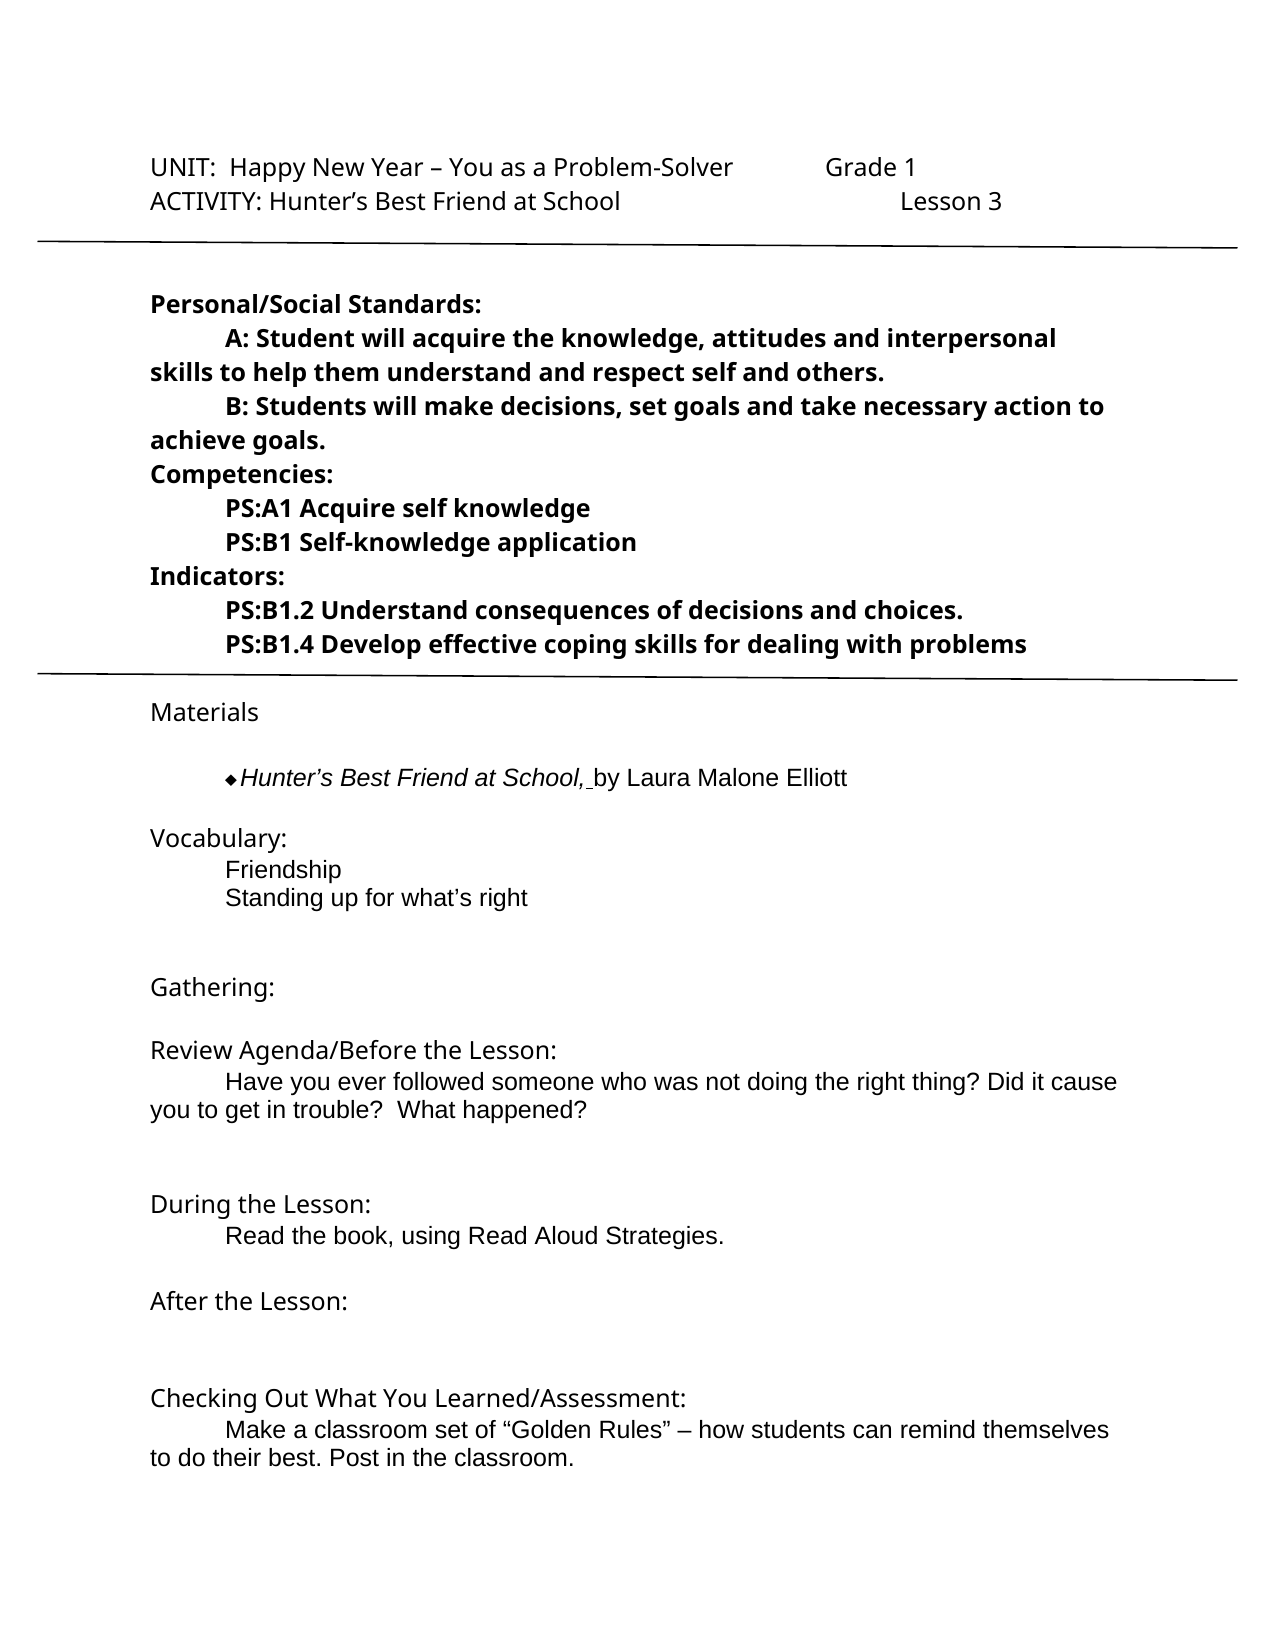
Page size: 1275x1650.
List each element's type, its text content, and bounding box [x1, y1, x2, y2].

text Materials [150, 695, 1125, 729]
text UNIT: Happy New Year – You as a Problem-Solver Grade 1 [150, 150, 1125, 184]
text After the Lesson: [150, 1284, 1125, 1318]
text Read the book, using Read Aloud Strategies. [150, 1221, 1125, 1250]
text Competencies: [150, 457, 1125, 491]
text Make a classroom set of “Golden Rules” – how students can remind themselves to do their best. Post in the classroom. [150, 1415, 1125, 1472]
text Vocabulary: [150, 821, 1125, 855]
text During the Lesson: [150, 1187, 1125, 1221]
text PS:B1 Self-knowledge application [150, 525, 1125, 559]
text A: Student will acquire the knowledge, attitudes and interpersonal skills to help them understand and respect self and others. [150, 320, 1125, 388]
text PS:B1.4 Develop effective coping skills for dealing with problems [150, 627, 1125, 661]
text PS:B1.2 Understand consequences of decisions and choices. [150, 593, 1125, 627]
text Review Agenda/Before the Lesson: [150, 1032, 1125, 1067]
text Personal/Social Standards: [150, 286, 1125, 320]
text Friendship [150, 855, 1125, 883]
text Standing up for what’s right [150, 883, 1125, 912]
text B: Students will make decisions, set goals and take necessary action to achieve goals. [150, 388, 1125, 457]
list Hunter’s Best Friend at School, by Laura Malone Elliott [225, 763, 1125, 792]
text Have you ever followed someone who was not doing the right thing? Did it cause you to get in trouble? What happened? [150, 1067, 1125, 1124]
text PS:A1 Acquire self knowledge [150, 491, 1125, 525]
text Checking Out What You Learned/Assessment: [150, 1381, 1125, 1415]
text Indicators: [150, 559, 1125, 593]
text ACTIVITY: Hunter’s Best Friend at School Lesson 3 [150, 184, 1125, 218]
text Gathering: [150, 970, 1125, 1004]
